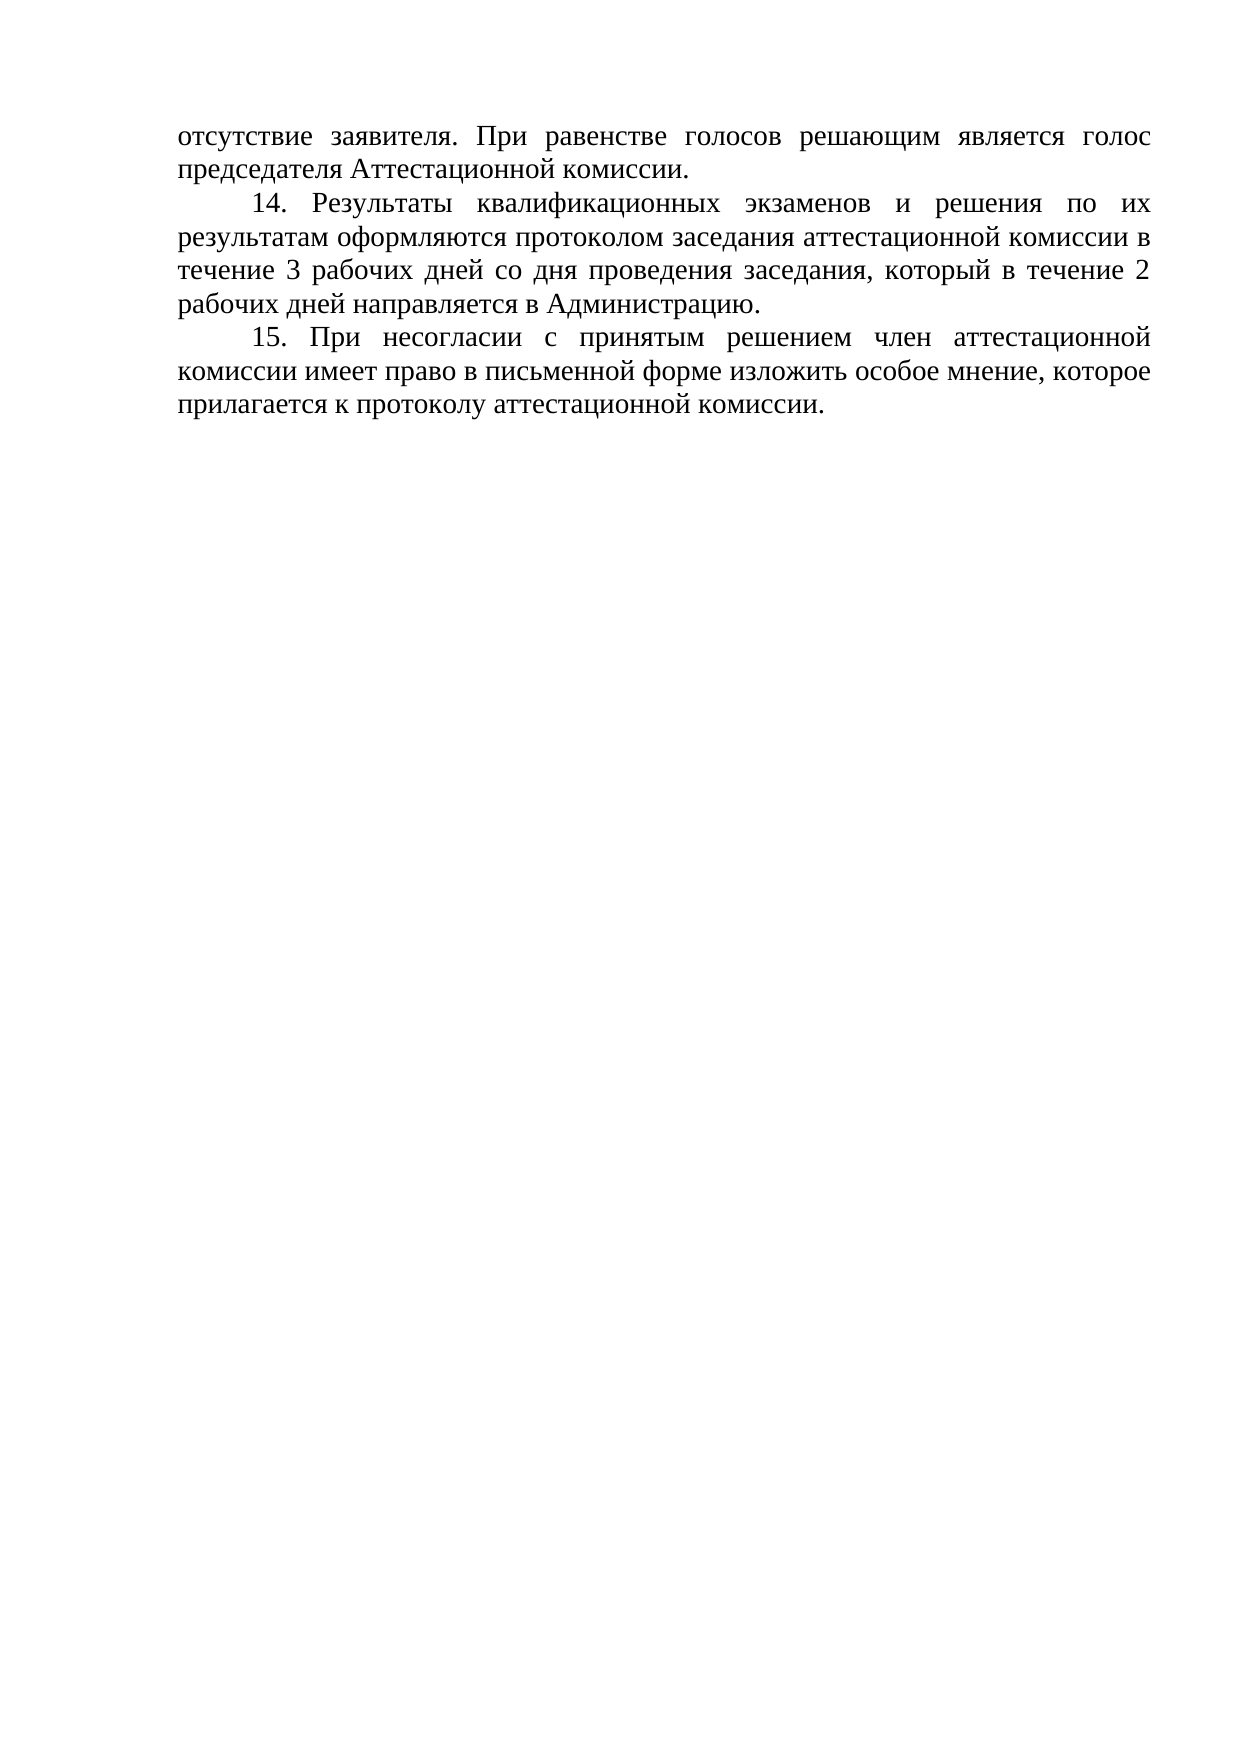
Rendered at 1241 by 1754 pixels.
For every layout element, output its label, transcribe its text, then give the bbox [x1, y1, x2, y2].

text 15. При несогласии с принятым решением член аттестационной комиссии имеет право в письменной форме изложить особое мнение, которое прилагается к протоколу аттестационной комиссии. [177, 319, 1152, 420]
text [177, 118, 1152, 185]
text 14. Результаты квалификационных экзаменов и решения по их результатам оформляются протоколом заседания аттестационной комиссии в течение 3 рабочих дней со дня проведения заседания, который в течение 2 рабочих дней направляется в Администрацию. [177, 185, 1152, 319]
